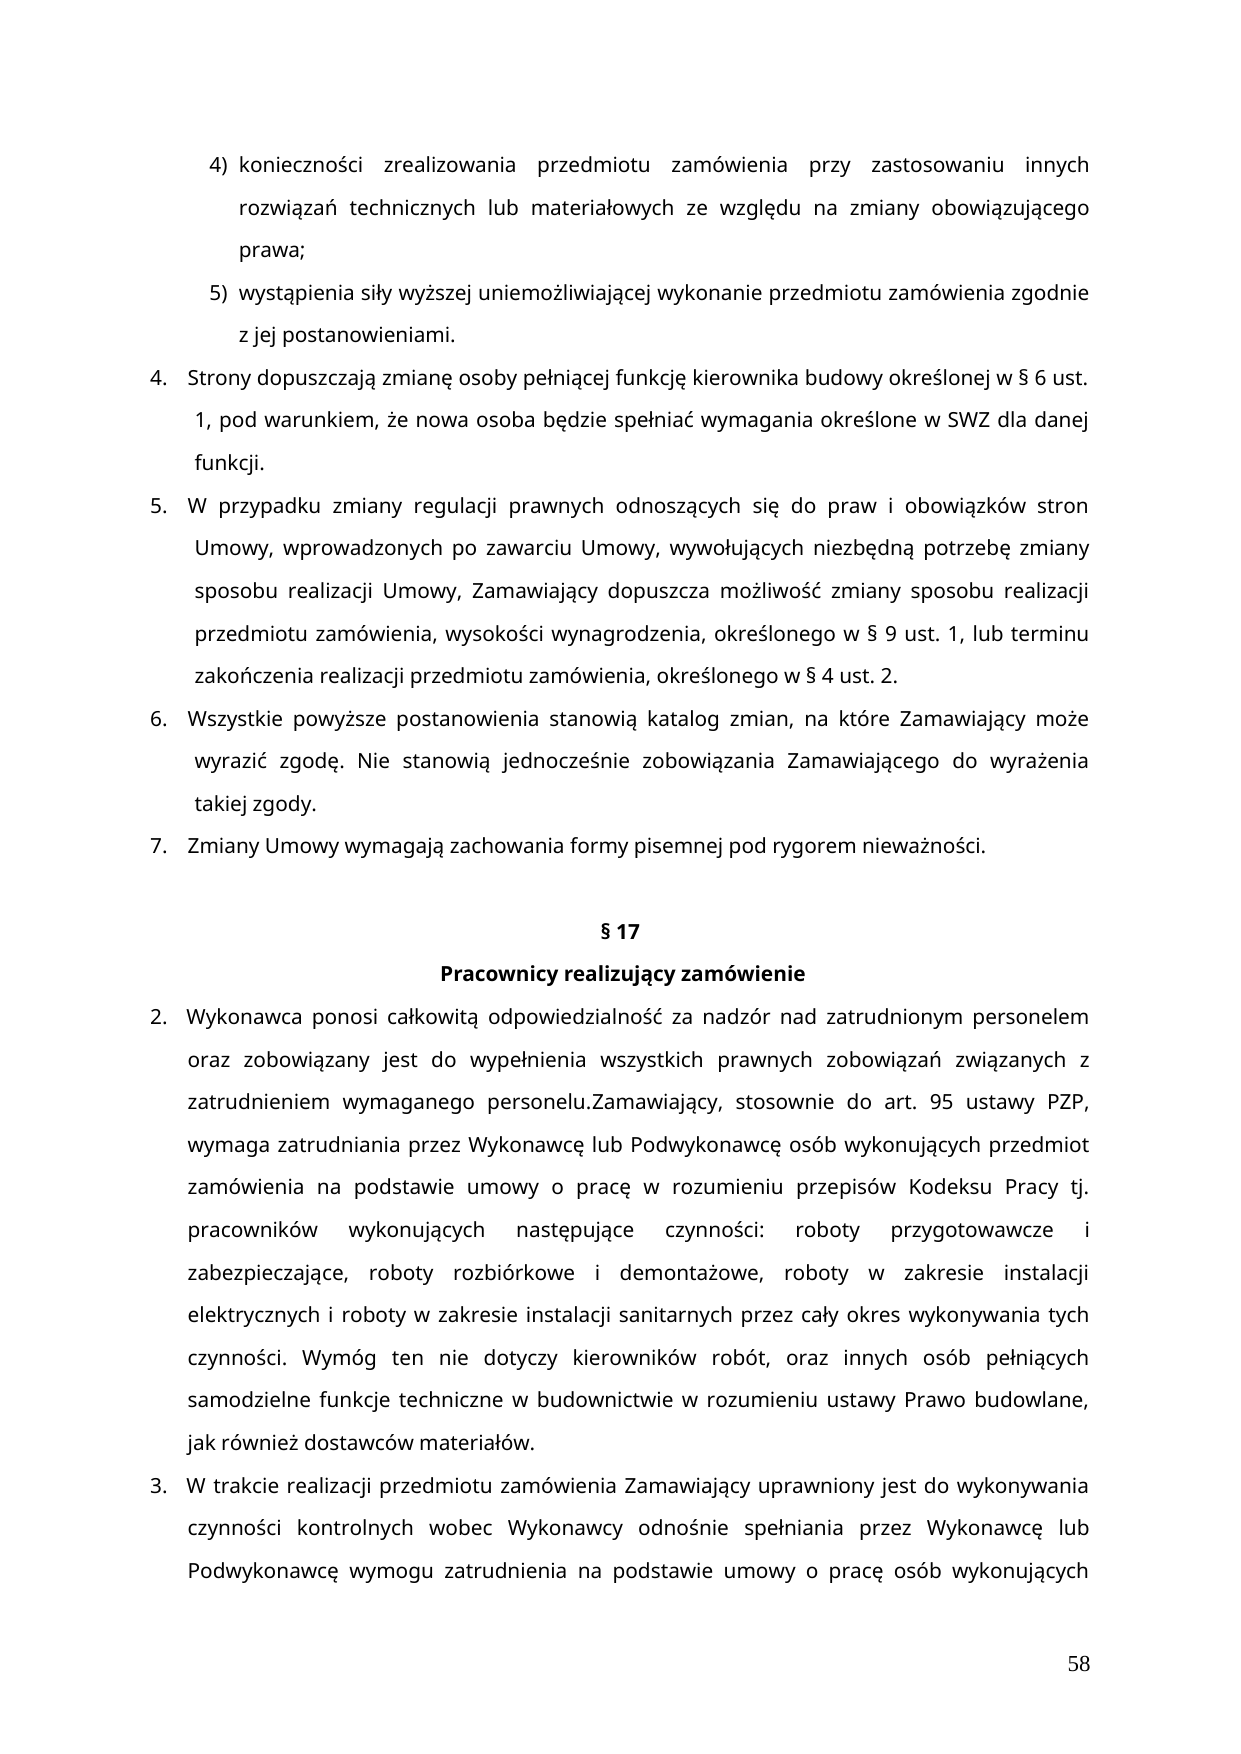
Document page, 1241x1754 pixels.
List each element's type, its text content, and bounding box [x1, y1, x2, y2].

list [150, 1471, 1090, 1584]
list W przypadku zmiany regulacji prawnych odnoszących się do praw i obowiązków stron Umowy, wprowadzonych po zawarciu Umowy, wywołujących niezbędną potrzebę zmiany sposobu realizacji Umowy, Zamawiający dopuszcza możliwość zmiany sposobu realizacji przedmiotu zamówienia, wysokości wynagrodzenia, określonego w § 9 ust. 1, lub terminu zakończenia realizacji przedmiotu zamówienia, określonego w § 4 ust. 2. [150, 491, 1090, 690]
list Wszystkie powyższe postanowienia stanowią katalog zmian, na które Zamawiający może wyrazić zgodę. Nie stanowią jednocześnie zobowiązania Zamawiającego do wyrażenia takiej zgody. [150, 704, 1090, 817]
subtitle § 17 Pracownicy realizujący zamówienie [150, 917, 1090, 988]
list wystąpienia siły wyższej uniemożliwiającej wykonanie przedmiotu zamówienia zgodnie z jej postanowieniami. [209, 278, 1090, 349]
list Wykonawca ponosi całkowitą odpowiedzialność za nadzór nad zatrudnionym personelem oraz zobowiązany jest do wypełnienia wszystkich prawnych zobowiązań związanych z zatrudnieniem wymaganego personelu.Zamawiający, stosownie do art. 95 ustawy PZP, wymaga zatrudniania przez Wykonawcę lub Podwykonawcę osób wykonujących przedmiot zamówienia na podstawie umowy o pracę w rozumieniu przepisów Kodeksu Pracy tj. pracowników wykonujących następujące czynności: roboty przygotowawcze i zabezpieczające, roboty rozbiórkowe i demontażowe, roboty w zakresie instalacji elektrycznych i roboty w zakresie instalacji sanitarnych przez cały okres wykonywania tych czynności. Wymóg ten nie dotyczy kierowników robót, oraz innych osób pełniących samodzielne funkcje techniczne w budownictwie w rozumieniu ustawy Prawo budowlane, jak również dostawców materiałów. [150, 1002, 1090, 1457]
list konieczności zrealizowania przedmiotu zamówienia przy zastosowaniu innych rozwiązań technicznych lub materiałowych ze względu na zmiany obowiązującego prawa; [209, 150, 1090, 264]
list Zmiany Umowy wymagają zachowania formy pisemnej pod rygorem nieważności. [150, 832, 1090, 860]
list Strony dopuszczają zmianę osoby pełniącej funkcję kierownika budowy określonej w § 6 ust. 1, pod warunkiem, że nowa osoba będzie spełniać wymagania określone w SWZ dla danej funkcji. [150, 363, 1090, 477]
